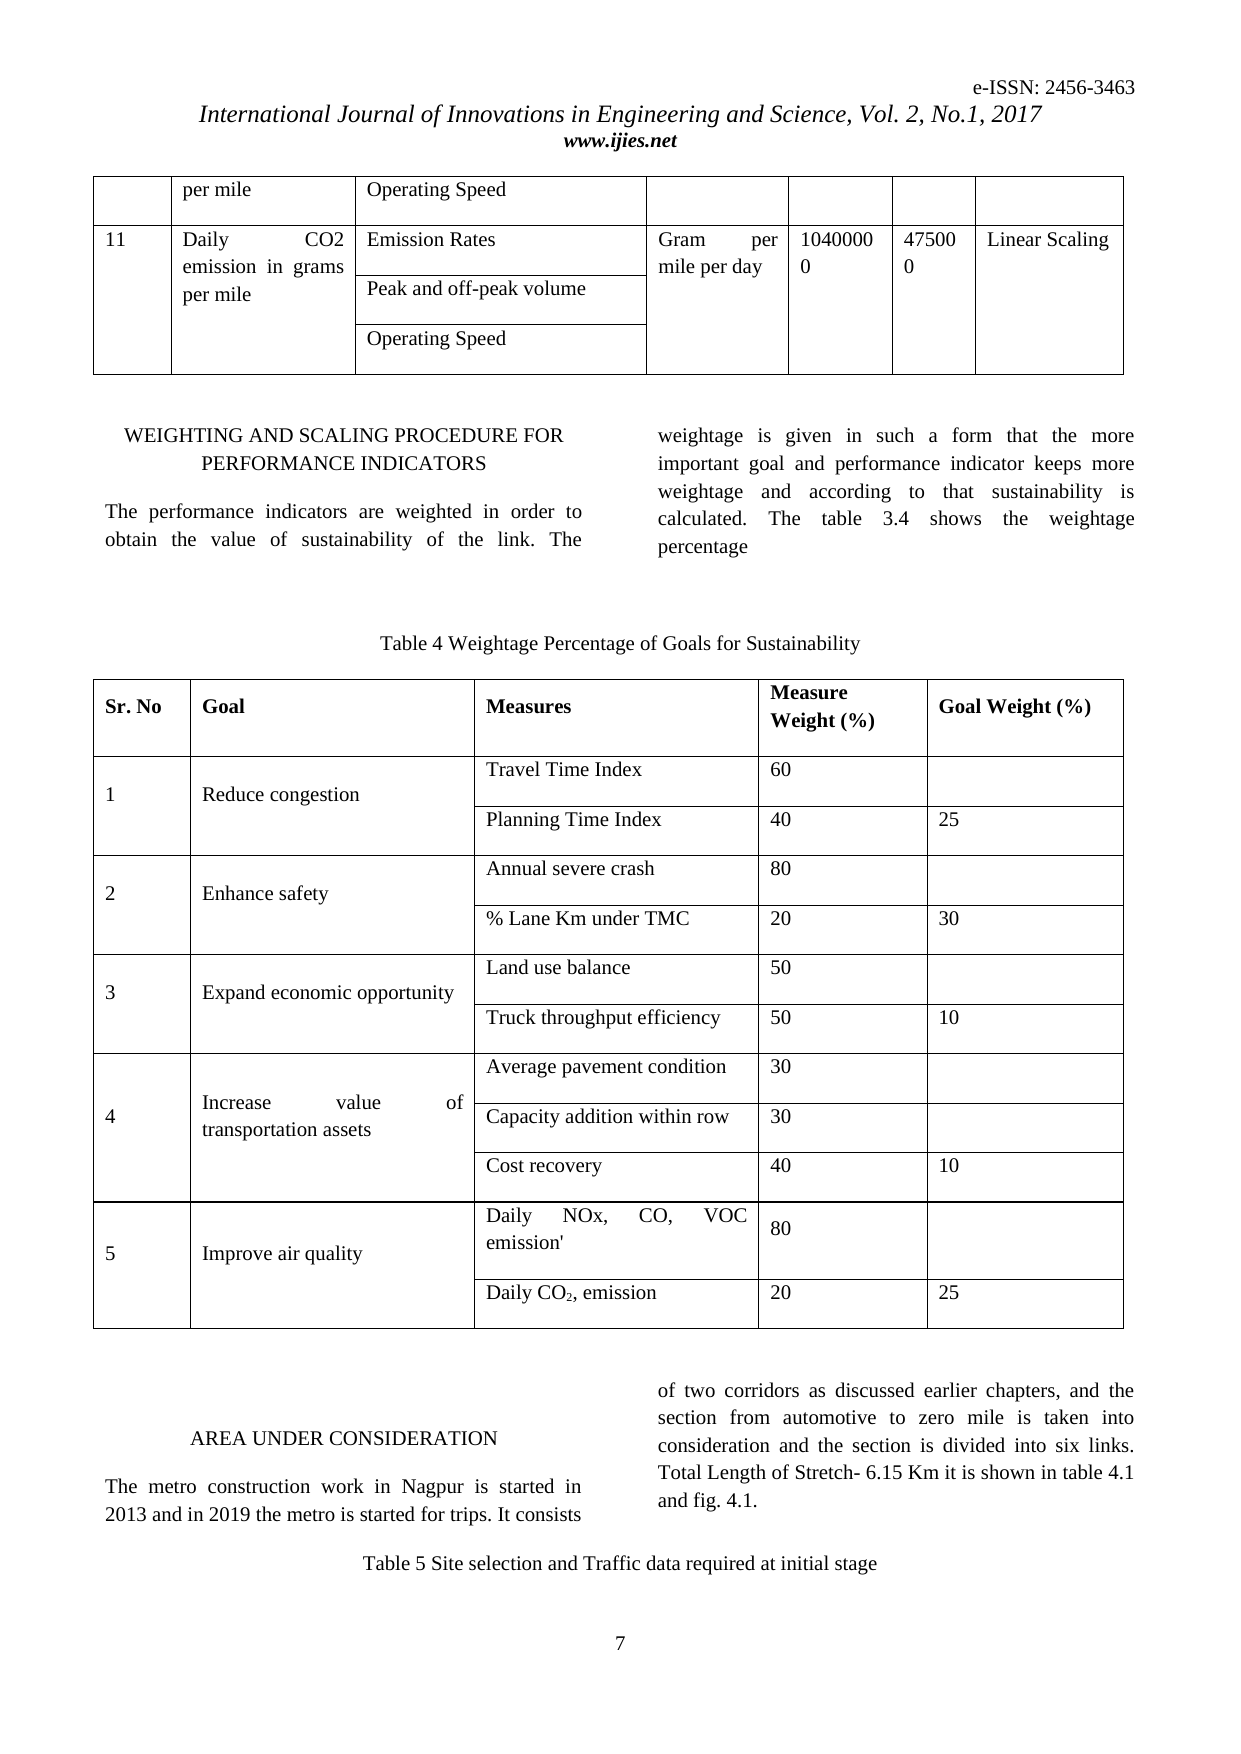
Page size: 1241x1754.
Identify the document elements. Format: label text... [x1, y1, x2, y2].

text Table 5 Site selection and Traffic data required at initial stage [105, 1550, 1135, 1574]
table_cell 10400000 [789, 226, 892, 374]
table_cell % Lane Km under TMC [475, 906, 758, 954]
text The performance indicators are weighted in order to obtain the value of sustainability of the link. The weightage is given in such a form that the more important goal and performance indicator keeps more weightage and according to that sustainability is calculated. The table 3.4 shows the weightage percentage [105, 499, 583, 551]
table_cell 80 [759, 856, 927, 904]
table_cell Increase value of transportation assets [191, 1054, 474, 1201]
table_cell [928, 955, 1123, 1003]
table_cell [928, 757, 1123, 806]
table_cell Operating Speed [356, 325, 646, 374]
table_cell Reduce congestion [191, 757, 474, 855]
table_cell 1 [94, 757, 190, 855]
table_cell 11 [94, 226, 171, 374]
table_cell [928, 1203, 1123, 1278]
table_cell 50 [759, 1005, 927, 1053]
table_cell Daily NOx, CO, VOC emission' [475, 1203, 758, 1278]
table_header Measures [475, 680, 758, 756]
table_cell [928, 1054, 1123, 1102]
table_cell 60 [759, 757, 927, 806]
table_cell Improve air quality [191, 1203, 474, 1328]
table_cell Cost recovery [475, 1153, 758, 1201]
table_header Measure Weight (%) [759, 680, 927, 756]
table_cell Linear Scaling [976, 226, 1123, 374]
table_cell 20 [759, 1280, 927, 1328]
table_cell Daily CO2, emission [475, 1280, 758, 1328]
table_cell 3 [94, 955, 190, 1053]
text The metro construction work in Nagpur is started in 2013 and in 2019 the metro is started for trips. It consists of two corridors as discussed earlier chapters, and the section from automotive to zero mile is taken into consideration and the section is divided into six links. Total Length of Stretch- 6.15 Km it is shown in table 4.1 and fig. 4.1. [105, 1474, 583, 1526]
table_cell 5 [94, 1203, 190, 1328]
table_cell 50 [759, 955, 927, 1003]
table_header Sr. No [94, 680, 190, 756]
table_cell Capacity addition within row [475, 1104, 758, 1152]
table_cell 4 [94, 1054, 190, 1201]
table_cell Planning Time Index [475, 807, 758, 855]
table_cell 10 [928, 1153, 1123, 1201]
table_header Goal [191, 680, 474, 756]
table_header Goal Weight (%) [928, 680, 1123, 756]
table_cell 20 [759, 906, 927, 954]
table_cell [928, 856, 1123, 904]
text The metro construction work in Nagpur is started in 2013 and in 2019 the metro is started for trips. It consists of two corridors as discussed earlier chapters, and the section from automotive to zero mile is taken into consideration and the section is divided into six links. Total Length of Stretch- 6.15 Km it is shown in table 4.1 and fig. 4.1. [658, 1377, 1135, 1512]
table_cell Average pavement condition [475, 1054, 758, 1102]
text WEIGHTING AND SCALING PROCEDURE FOR PERFORMANCE INDICATORS [105, 423, 583, 475]
table_cell 25 [928, 807, 1123, 855]
table_cell Daily CO2 emission in grams per mile [172, 226, 355, 374]
table_cell 80 [759, 1203, 927, 1278]
table_cell 10 [928, 1005, 1123, 1053]
table_cell Expand economic opportunity [191, 955, 474, 1053]
text The performance indicators are weighted in order to obtain the value of sustainability of the link. The weightage is given in such a form that the more important goal and performance indicator keeps more weightage and according to that sustainability is calculated. The table 3.4 shows the weightage percentage [658, 423, 1135, 558]
table_cell 30 [759, 1054, 927, 1102]
table_cell Annual severe crash [475, 856, 758, 904]
text AREA UNDER CONSIDERATION [105, 1426, 583, 1450]
table_cell 40 [759, 807, 927, 855]
table_cell Gram per mile per day [647, 226, 788, 374]
table_cell Peak and off-peak volume [356, 276, 646, 324]
table_cell [928, 1104, 1123, 1152]
table_cell Truck throughput efficiency [475, 1005, 758, 1053]
table_cell 475000 [893, 226, 975, 374]
table_cell Emission Rates [356, 226, 646, 275]
table_cell 2 [94, 856, 190, 954]
table_cell 25 [928, 1280, 1123, 1328]
table_cell Travel Time Index [475, 757, 758, 806]
table_cell 30 [928, 906, 1123, 954]
table_cell Operating Speed [356, 177, 646, 225]
text Table 4 Weightage Percentage of Goals for Sustainability [105, 631, 1135, 655]
table_cell 30 [759, 1104, 927, 1152]
table_cell 40 [759, 1153, 927, 1201]
table_cell Land use balance [475, 955, 758, 1003]
table_cell Enhance safety [191, 856, 474, 954]
